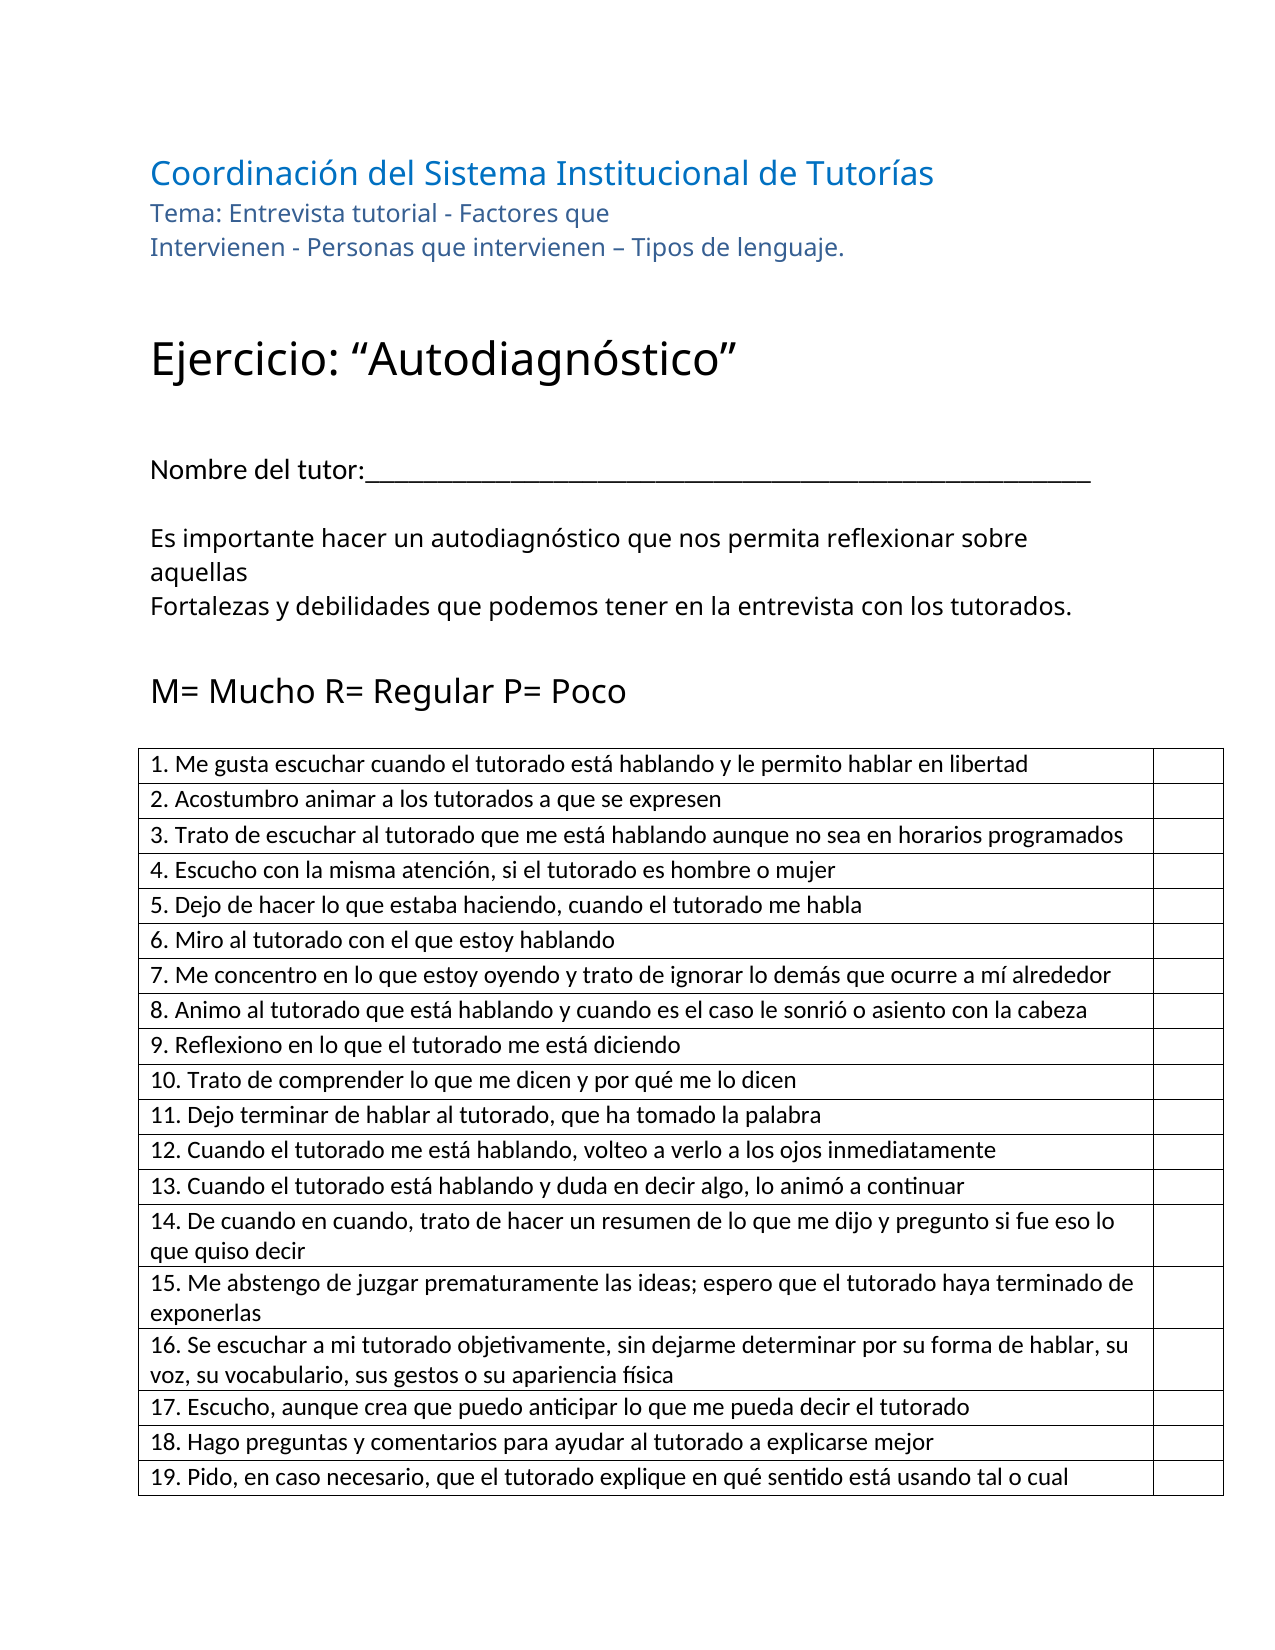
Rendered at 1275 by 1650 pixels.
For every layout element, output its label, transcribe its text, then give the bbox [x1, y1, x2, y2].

table_cell 10. Trato de comprender lo que me dicen y por qué me lo dicen [139, 1065, 1153, 1098]
table_cell [1154, 889, 1223, 923]
table_cell 14. De cuando en cuando, trato de hacer un resumen de lo que me dijo y pregunto si fue eso lo que quiso decir [139, 1205, 1153, 1266]
table_cell [1154, 854, 1223, 888]
table_cell 12. Cuando el tutorado me está hablando, volteo a verlo a los ojos inmediatamente [139, 1135, 1153, 1169]
text Fortalezas y debilidades que podemos tener en la entrevista con los tutorados. [150, 588, 1125, 623]
table_cell [1154, 1461, 1223, 1495]
table_cell [1154, 784, 1223, 818]
table_cell [1154, 1100, 1223, 1134]
table_cell [1154, 1426, 1223, 1460]
text Nombre del tutor:__________________________________________________ [150, 451, 1125, 486]
text Es importante hacer un autodiagnóstico que nos permita reflexionar sobre aquellas [150, 520, 1125, 588]
table_cell 11. Dejo terminar de hablar al tutorado, que ha tomado la palabra [139, 1100, 1153, 1134]
table_cell 5. Dejo de hacer lo que estaba haciendo, cuando el tutorado me habla [139, 889, 1153, 923]
table_cell [1154, 1170, 1223, 1204]
table_cell 18. Hago preguntas y comentarios para ayudar al tutorado a explicarse mejor [139, 1426, 1153, 1460]
table_cell 17. Escucho, aunque crea que puedo anticipar lo que me pueda decir el tutorado [139, 1391, 1153, 1425]
text M= Mucho R= Regular P= Poco [150, 668, 1125, 713]
table_cell [1154, 994, 1223, 1028]
table_cell 3. Trato de escuchar al tutorado que me está hablando aunque no sea en horarios programados [139, 819, 1153, 853]
table_cell 9. Reflexiono en lo que el tutorado me está diciendo [139, 1029, 1153, 1063]
table_cell [1154, 819, 1223, 853]
table_cell 8. Animo al tutorado que está hablando y cuando es el caso le sonrió o asiento con la cabeza [139, 994, 1153, 1028]
table_cell 4. Escucho con la misma atención, si el tutorado es hombre o mujer [139, 854, 1153, 888]
table_cell [1154, 1135, 1223, 1169]
table_cell [1154, 924, 1223, 958]
text Coordinación del Sistema Institucional de Tutorías [150, 150, 1125, 195]
table_cell 6. Miro al tutorado con el que estoy hablando [139, 924, 1153, 958]
text Intervienen - Personas que intervienen – Tipos de lenguaje. [150, 229, 1125, 263]
table_header [1154, 749, 1223, 783]
table_cell [1154, 1267, 1223, 1328]
table_cell [1154, 1205, 1223, 1266]
table_cell [1154, 1029, 1223, 1063]
table_cell 2. Acostumbro animar a los tutorados a que se expresen [139, 784, 1153, 818]
table_header 1. Me gusta escuchar cuando el tutorado está hablando y le permito hablar en libertad [139, 749, 1153, 783]
table_cell 7. Me concentro en lo que estoy oyendo y trato de ignorar lo demás que ocurre a mí alrededor [139, 959, 1153, 993]
table_cell [1154, 1065, 1223, 1098]
table_cell [1154, 1391, 1223, 1425]
table_cell 13. Cuando el tutorado está hablando y duda en decir algo, lo animó a continuar [139, 1170, 1153, 1204]
table_cell [1154, 1329, 1223, 1390]
text Tema: Entrevista tutorial - Factores que [150, 195, 1125, 229]
table_cell 16. Se escuchar a mi tutorado objetivamente, sin dejarme determinar por su forma de hablar, su voz, su vocabulario, sus gestos o su apariencia física [139, 1329, 1153, 1390]
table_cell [139, 1461, 1153, 1495]
table_cell [1154, 959, 1223, 993]
text Ejercicio: “Autodiagnóstico” [150, 326, 1125, 388]
table_cell 15. Me abstengo de juzgar prematuramente las ideas; espero que el tutorado haya terminado de exponerlas [139, 1267, 1153, 1328]
